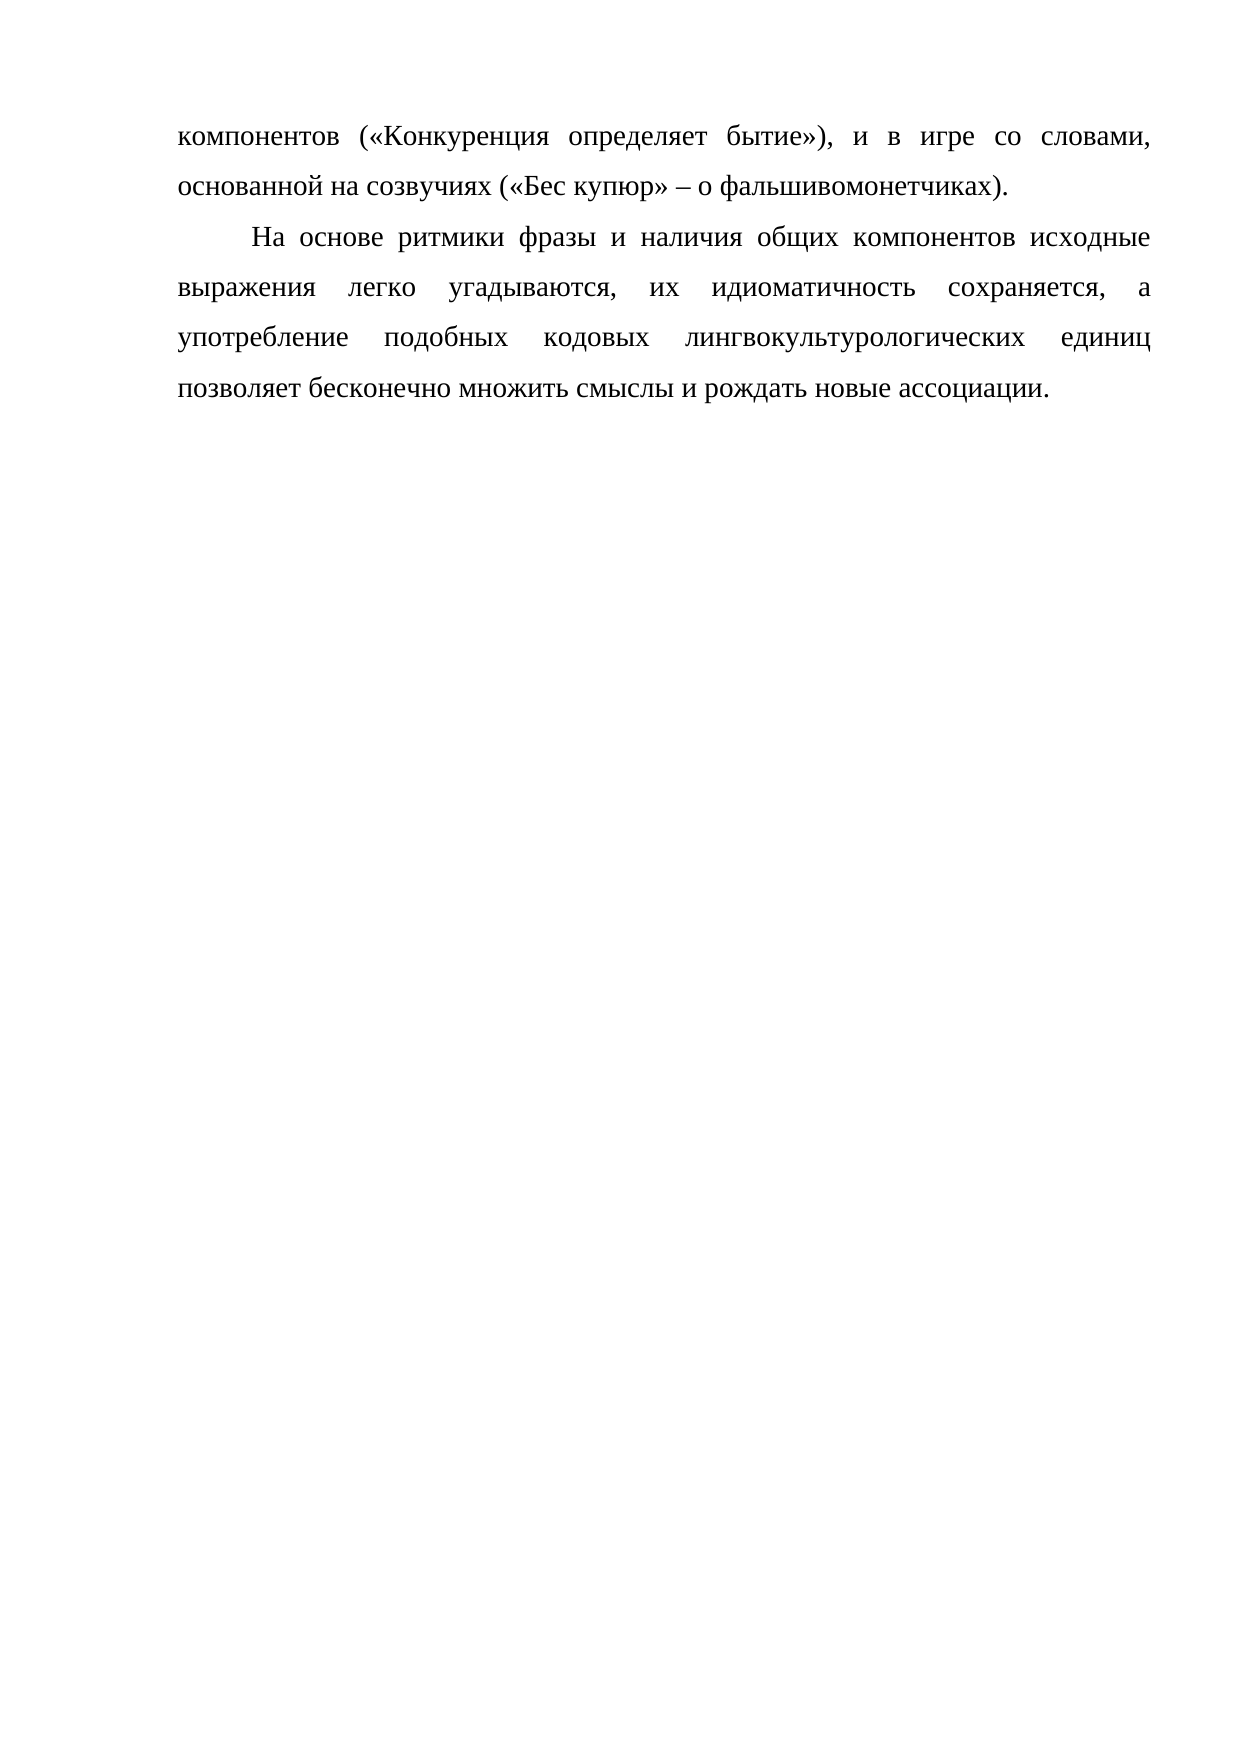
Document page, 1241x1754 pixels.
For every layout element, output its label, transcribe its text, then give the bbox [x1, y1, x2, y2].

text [177, 118, 1152, 202]
text На основе ритмики фразы и наличия общих компонентов исходные выражения легко угадываются, их идиоматичность сохраняется, а употребление подобных кодовых лингвокультурологических единиц позволяет бесконечно множить смыслы и рождать новые ассоциации. [177, 219, 1152, 403]
